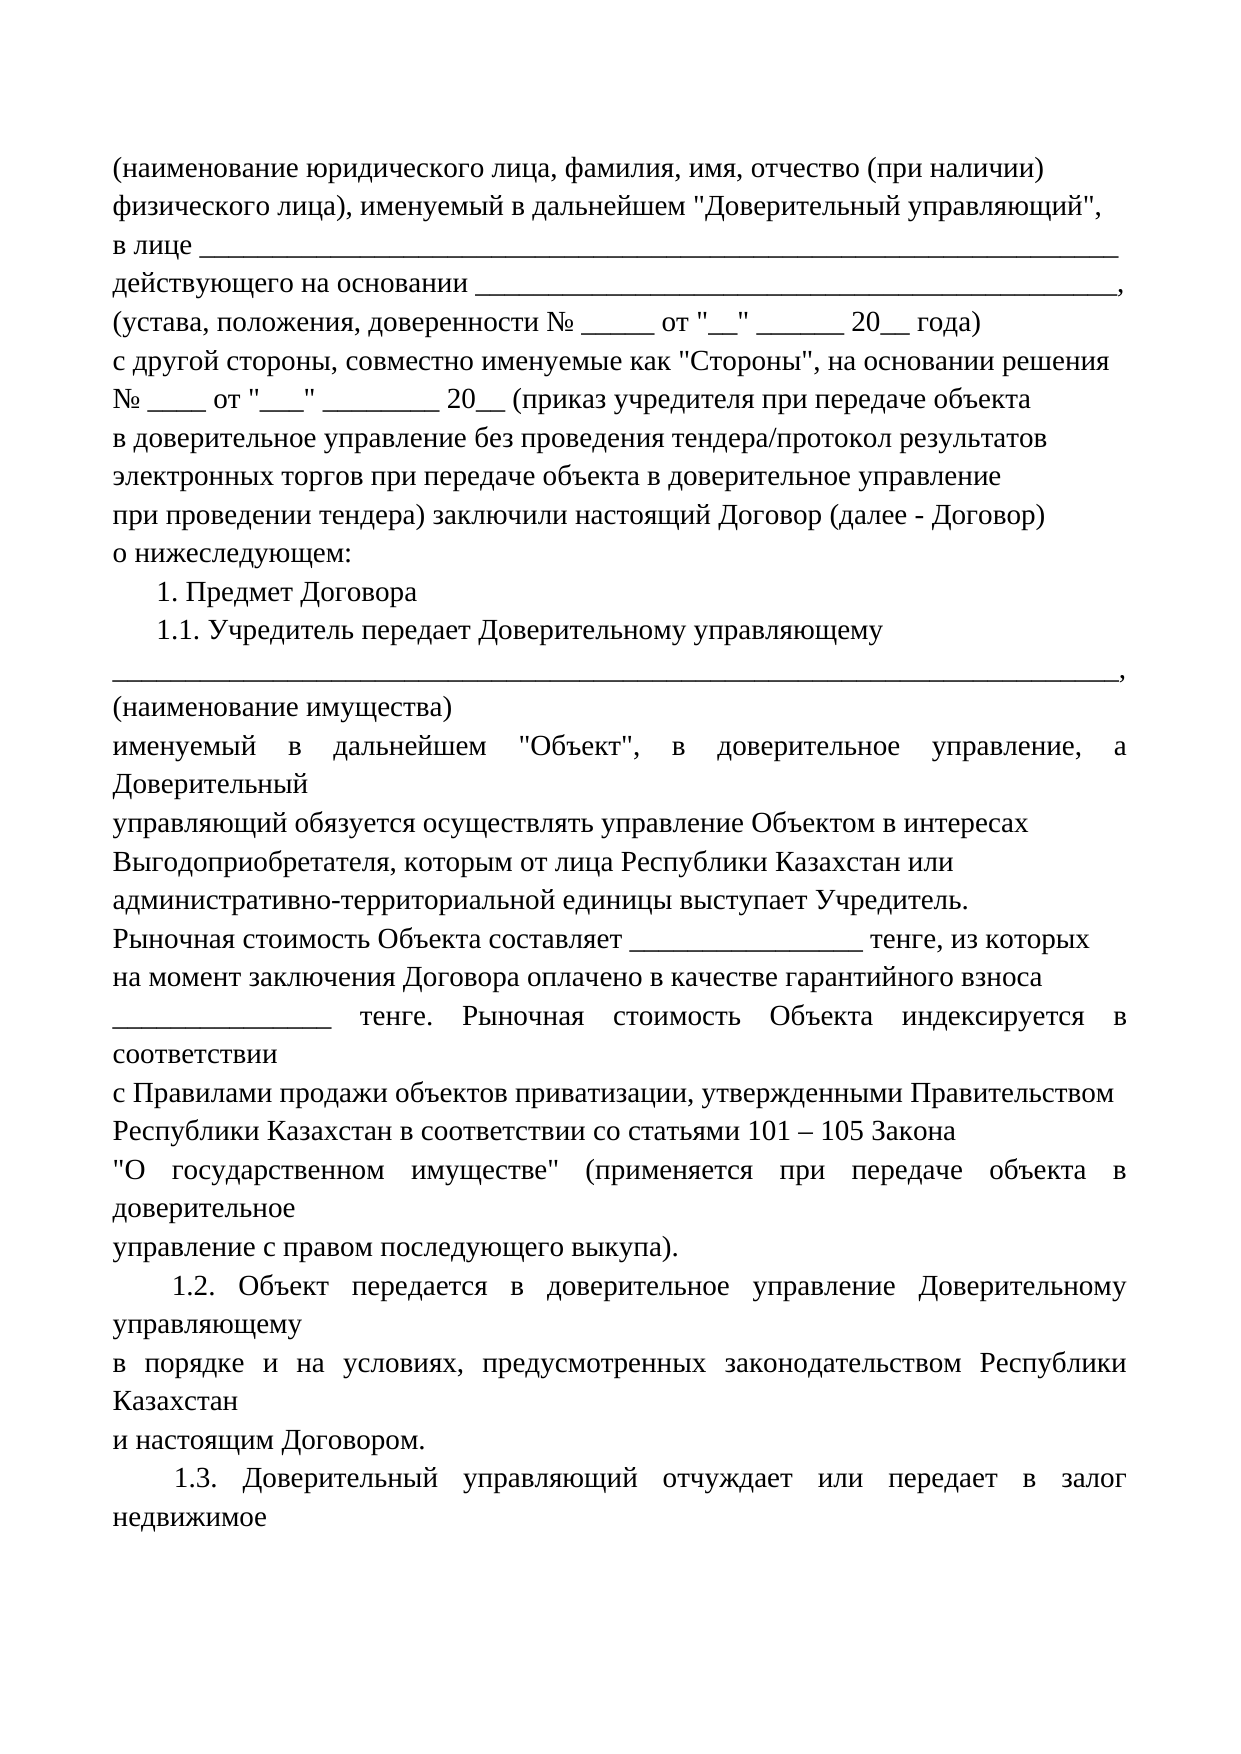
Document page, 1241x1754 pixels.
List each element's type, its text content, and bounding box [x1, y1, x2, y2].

text электронных торгов при передаче объекта в доверительное управление [112, 458, 1128, 492]
text о нижеследующем: [112, 535, 1128, 569]
text на момент заключения Договора оплачено в качестве гарантийного взноса [112, 959, 1128, 993]
text в порядке и на условиях, предусмотренных законодательством Республики Казахстан [112, 1345, 1128, 1417]
text физического лица), именуемый в дальнейшем "Доверительный управляющий", [112, 188, 1128, 222]
text Выгодоприобретателя, которым от лица Республики Казахстан или [112, 844, 1128, 877]
text действующего на основании ____________________________________________, [112, 266, 1128, 299]
text с Правилами продажи объектов приватизации, утвержденными Правительством [112, 1075, 1128, 1108]
text 1.1. Учредитель передает Доверительному управляющему [112, 612, 1128, 646]
text № ____ от "___" ________ 20__ (приказ учредителя при передаче объекта [112, 381, 1128, 415]
text административно-территориальной единицы выступает Учредитель. [112, 882, 1128, 916]
text Республики Казахстан в соответствии со статьями 101 – 105 Закона [112, 1113, 1128, 1147]
text управление с правом последующего выкупа). [112, 1229, 1128, 1263]
text "О государственном имуществе" (применяется при передаче объекта в доверительное [112, 1152, 1128, 1224]
text 1. Предмет Договора [112, 574, 1128, 607]
text 1.3. Доверительный управляющий отчуждает или передает в залог недвижимое [112, 1460, 1128, 1532]
text (наименование имущества) [112, 689, 1128, 723]
text именуемый в дальнейшем "Объект", в доверительное управление, а Доверительный [112, 728, 1128, 800]
text _______________ тенге. Рыночная стоимость Объекта индексируется в соответствии [112, 998, 1128, 1070]
text (наименование юридического лица, фамилия, имя, отчество (при наличии) [112, 150, 1128, 183]
text (устава, положения, доверенности № _____ от "__" ______ 20__ года) [112, 304, 1128, 338]
text и настоящим Договором. [112, 1422, 1128, 1455]
text Рыночная стоимость Объекта составляет ________________ тенге, из которых [112, 921, 1128, 954]
text _____________________________________________________________________, [112, 651, 1128, 684]
text в лице _______________________________________________________________ [112, 227, 1128, 261]
text 1.2. Объект передается в доверительное управление Доверительному управляющему [112, 1268, 1128, 1340]
text управляющий обязуется осуществлять управление Объектом в интересах [112, 805, 1128, 839]
text в доверительное управление без проведения тендера/протокол результатов [112, 420, 1128, 453]
text с другой стороны, совместно именуемые как "Стороны", на основании решения [112, 343, 1128, 376]
text при проведении тендера) заключили настоящий Договор (далее - Договор) [112, 497, 1128, 530]
